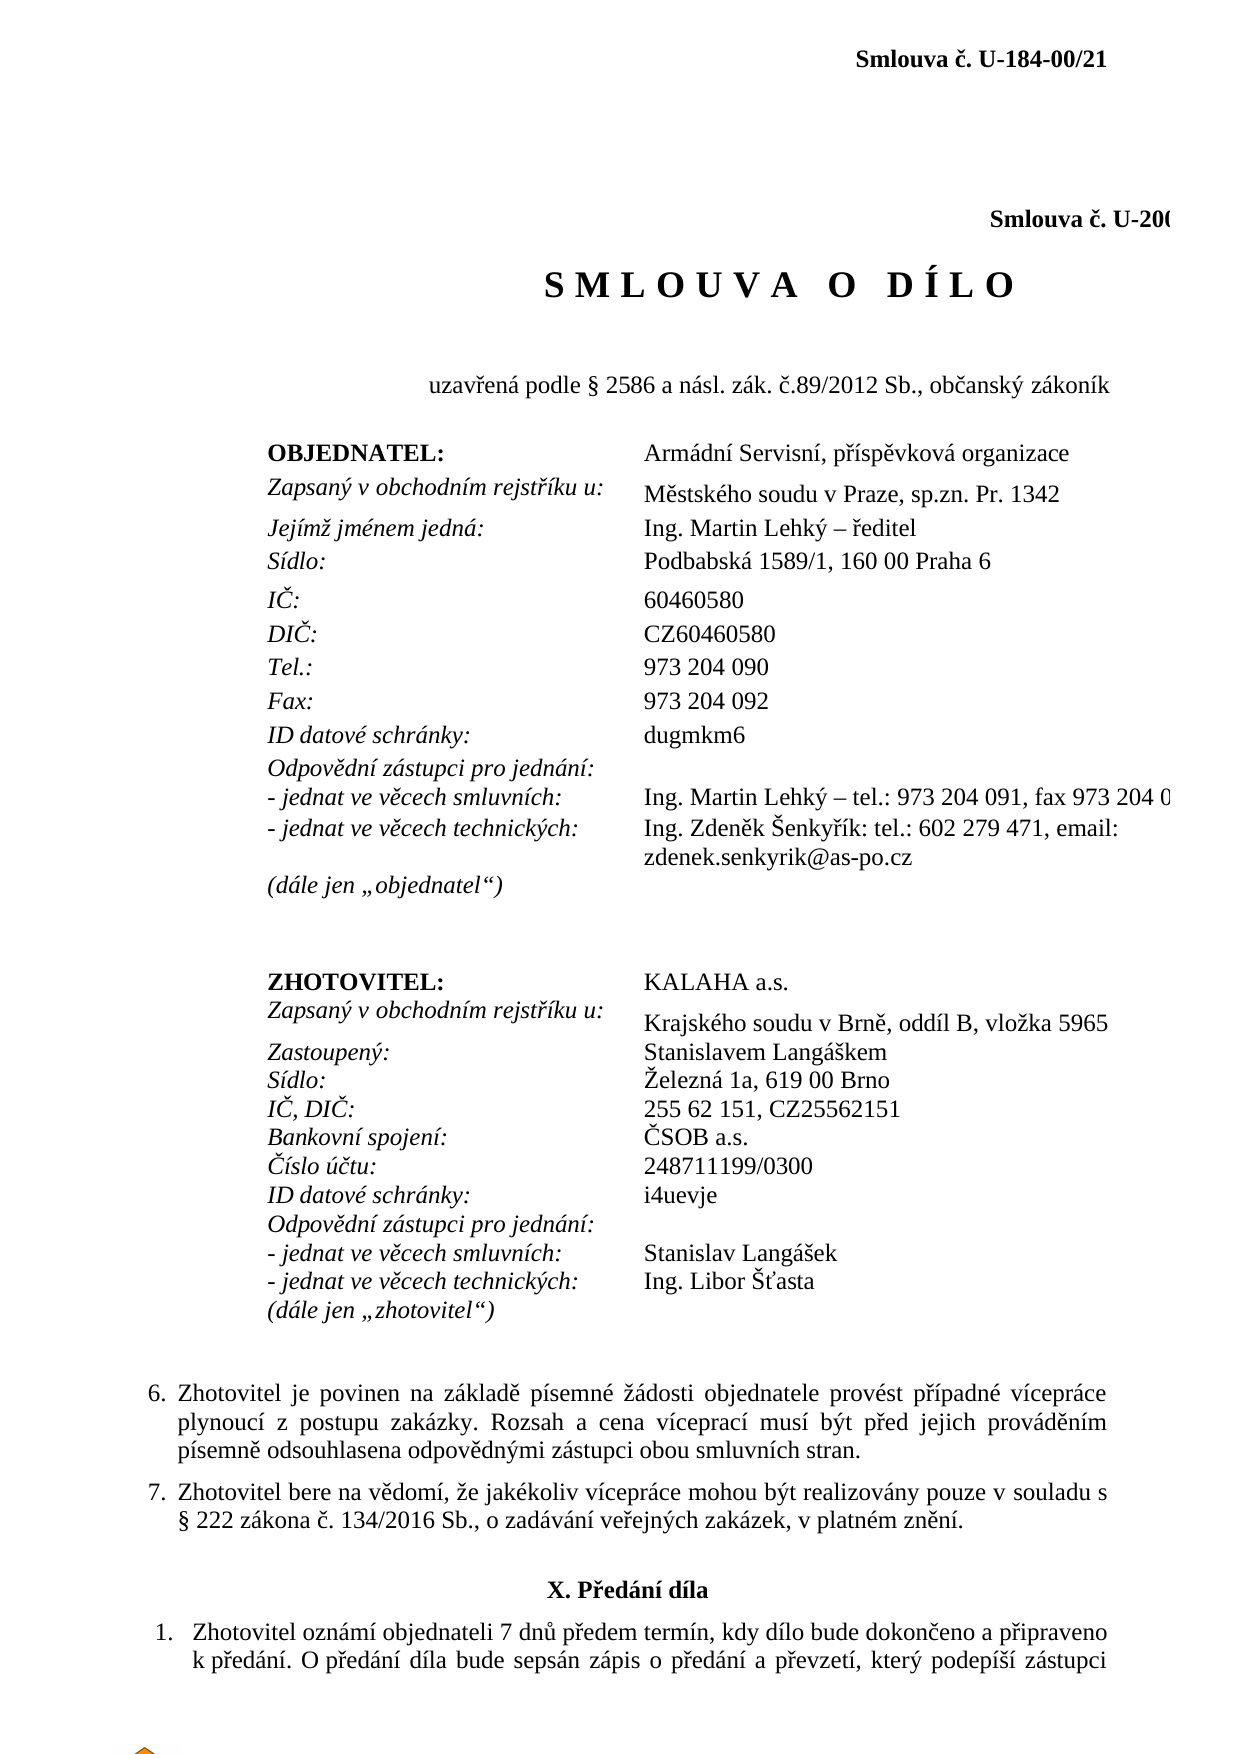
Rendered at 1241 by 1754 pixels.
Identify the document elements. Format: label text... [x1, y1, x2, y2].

list Zhotovitel je povinen na základě písemné žádosti objednatele provést případné vícepráce plynoucí z postupu zakázky. Rozsah a cena víceprací musí být před jejich prováděním písemně odsouhlasena odpovědnými zástupci obou smluvních stran. [148, 1378, 1107, 1464]
picture [109, 1744, 180, 1754]
subtitle X. Předání díla [148, 1576, 1107, 1604]
list Zhotovitel oznámí objednateli 7 dnů předem termín, kdy dílo bude dokončeno a připraveno k předání. O předání díla bude sepsán zápis o předání a převzetí, který podepíší zástupci obou smluvních stran a při kterém zhotovitel předá a objednatel převezme veškerou dokumentaci dle čl. I. této smlouvy. [154, 1617, 1107, 1674]
list Zhotovitel bere na vědomí, že jakékoliv vícepráce mohou být realizovány pouze v souladu s § 222 zákona č. 134/2016 Sb., o zadávání veřejných zakázek, v platném znění. [148, 1477, 1107, 1534]
